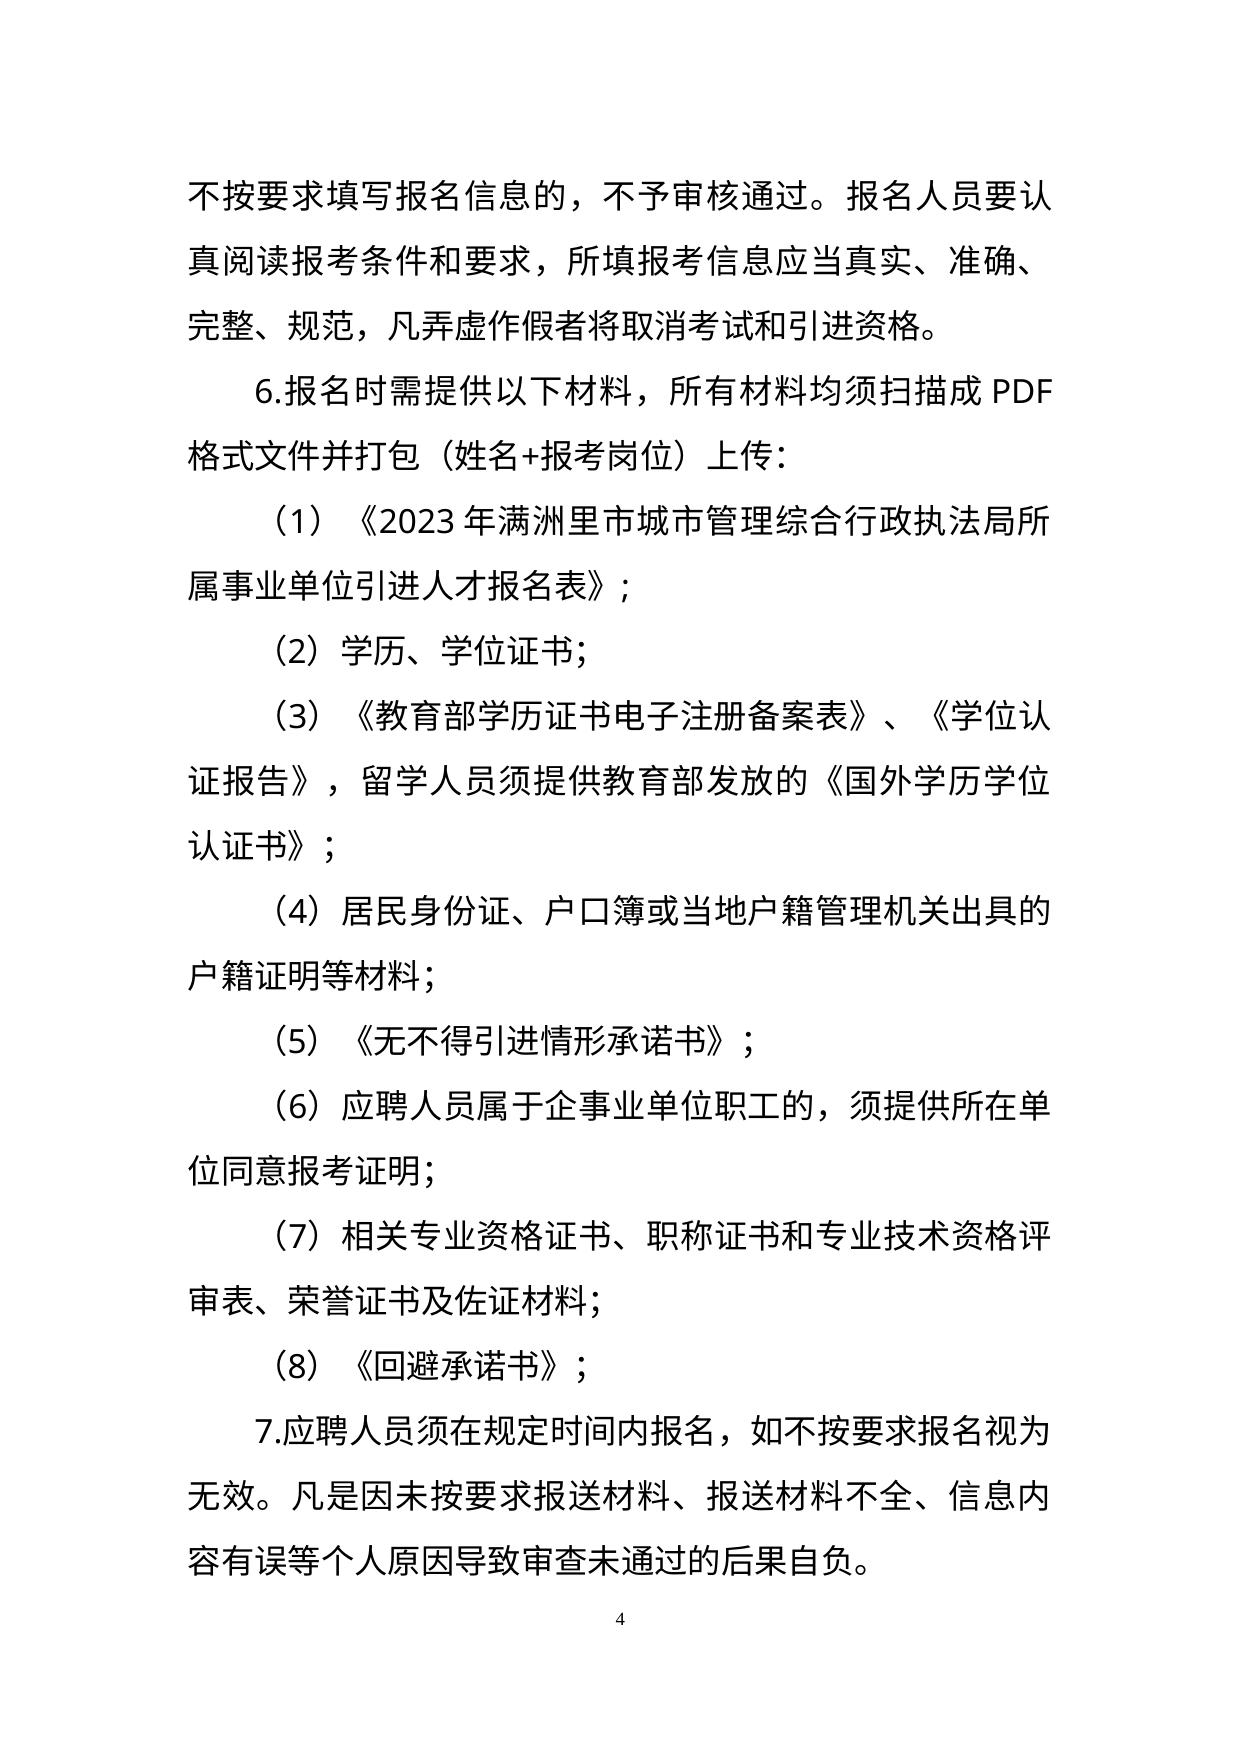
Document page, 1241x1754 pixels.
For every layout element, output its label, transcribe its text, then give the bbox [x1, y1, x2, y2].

text 7.应聘人员须在规定时间内报名，如不按要求报名视为无效。凡是因未按要求报送材料、报送材料不全、信息内容有误等个人原因导致审查未通过的后果自负。 [187, 1397, 1053, 1592]
text （8）《回避承诺书》； [187, 1332, 1053, 1397]
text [187, 162, 1053, 357]
text （7）相关专业资格证书、职称证书和专业技术资格评审表、荣誉证书及佐证材料； [187, 1202, 1053, 1332]
text （3）《教育部学历证书电子注册备案表》、《学位认证报告》，留学人员须提供教育部发放的《国外学历学位认证书》； [187, 682, 1053, 877]
text 6.报名时需提供以下材料，所有材料均须扫描成PDF格式文件并打包（姓名+报考岗位）上传： [187, 357, 1053, 487]
text （4）居民身份证、户口簿或当地户籍管理机关出具的户籍证明等材料； [187, 877, 1053, 1007]
text （5）《无不得引进情形承诺书》； [187, 1007, 1053, 1072]
text （1）《2023年满洲里市城市管理综合行政执法局所属事业单位引进人才报名表》; [187, 487, 1053, 617]
text （6）应聘人员属于企事业单位职工的，须提供所在单位同意报考证明； [187, 1072, 1053, 1202]
text （2）学历、学位证书； [187, 617, 1053, 682]
